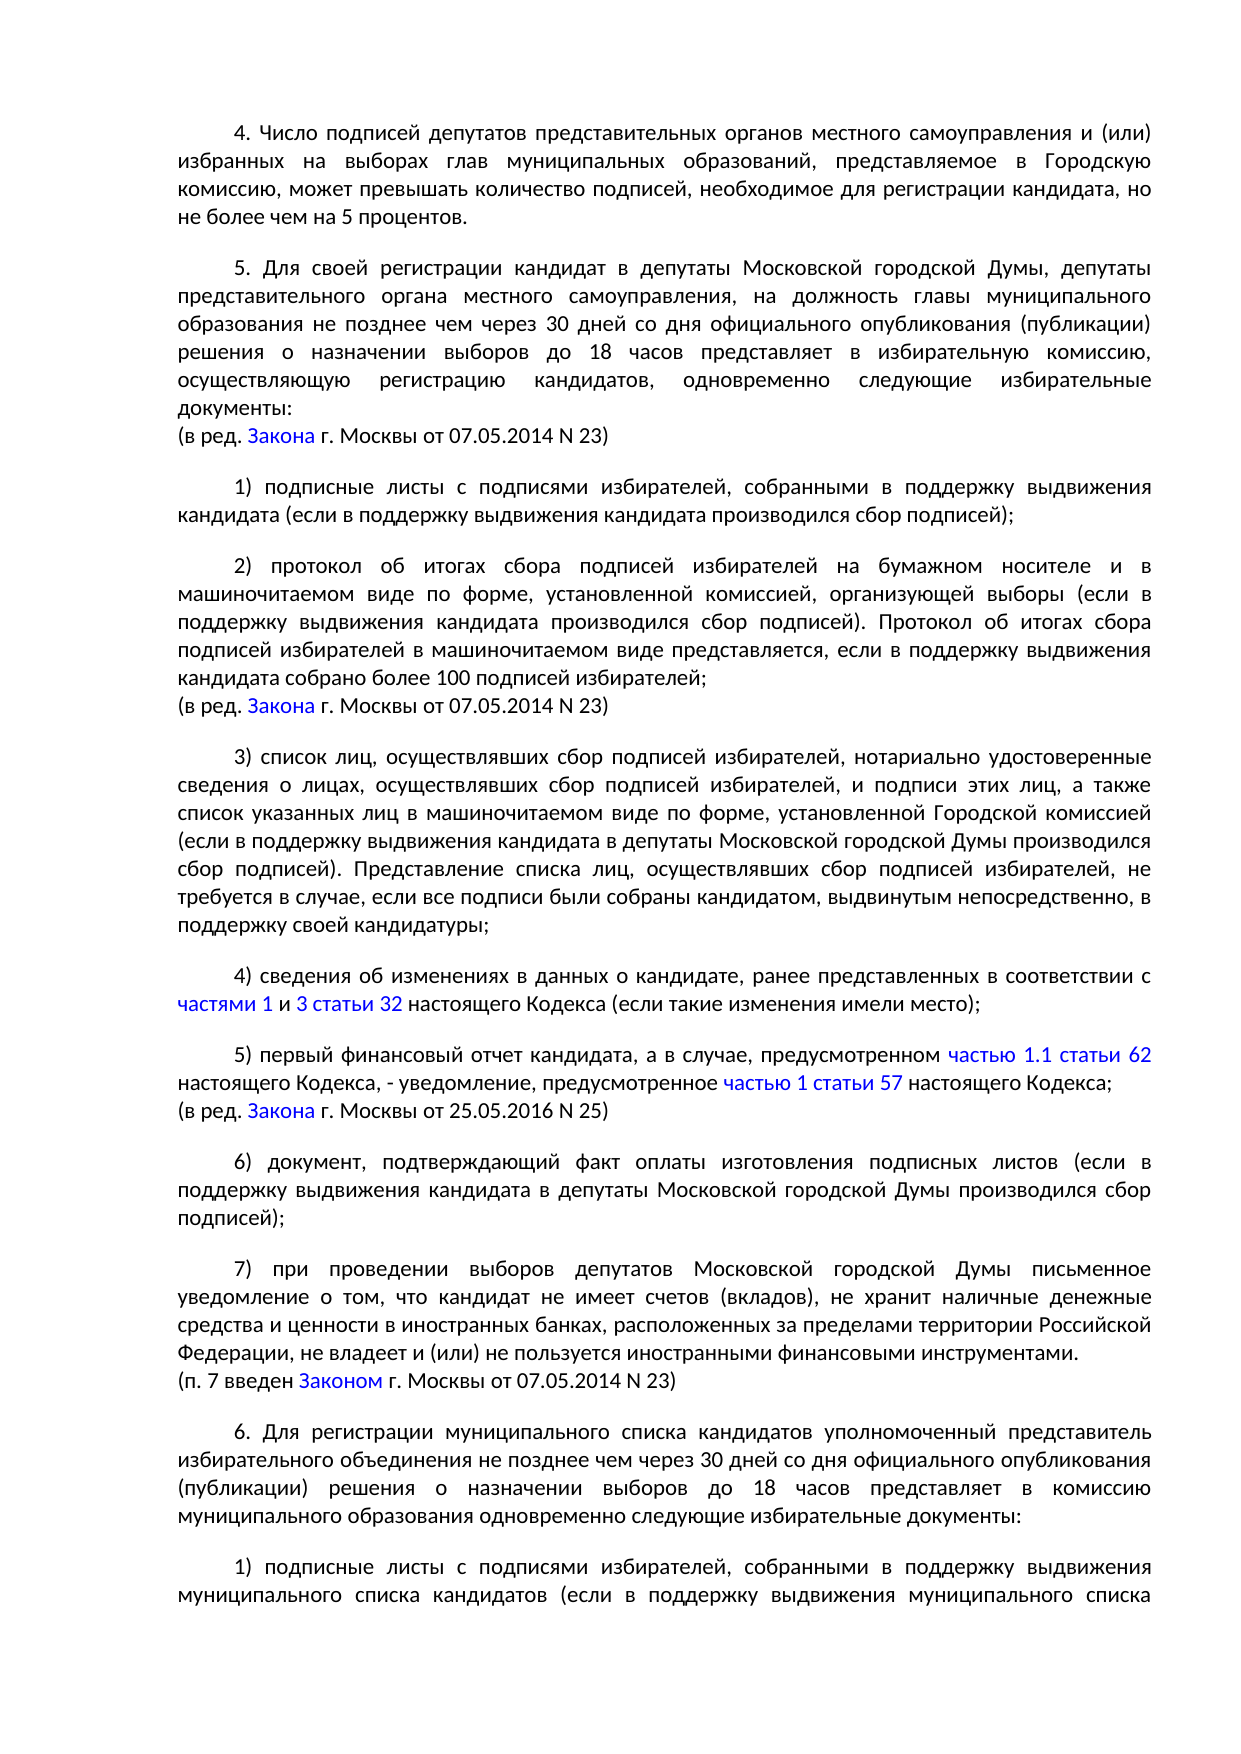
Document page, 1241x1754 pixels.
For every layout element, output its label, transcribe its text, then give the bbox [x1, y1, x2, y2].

text (в ред. Закона г. Москвы от 07.05.2014 N 23) [177, 421, 1152, 449]
text 7) при проведении выборов депутатов Московской городской Думы письменное уведомление о том, что кандидат не имеет счетов (вкладов), не хранит наличные денежные средства и ценности в иностранных банках, расположенных за пределами территории Российской Федерации, не владеет и (или) не пользуется иностранными финансовыми инструментами. [177, 1254, 1152, 1366]
text (в ред. Закона г. Москвы от 25.05.2016 N 25) [177, 1096, 1152, 1124]
text 6) документ, подтверждающий факт оплаты изготовления подписных листов (если в поддержку выдвижения кандидата в депутаты Московской городской Думы производился сбор подписей); [177, 1147, 1152, 1231]
text 3) список лиц, осуществлявших сбор подписей избирателей, нотариально удостоверенные сведения о лицах, осуществлявших сбор подписей избирателей, и подписи этих лиц, а также список указанных лиц в машиночитаемом виде по форме, установленной Городской комиссией (если в поддержку выдвижения кандидата в депутаты Московской городской Думы производился сбор подписей). Представление списка лиц, осуществлявших сбор подписей избирателей, не требуется в случае, если все подписи были собраны кандидатом, выдвинутым непосредственно, в поддержку своей кандидатуры; [177, 742, 1152, 938]
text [177, 1552, 1152, 1608]
text 1) подписные листы с подписями избирателей, собранными в поддержку выдвижения кандидата (если в поддержку выдвижения кандидата производился сбор подписей); [177, 472, 1152, 528]
text 2) протокол об итогах сбора подписей избирателей на бумажном носителе и в машиночитаемом виде по форме, установленной комиссией, организующей выборы (если в поддержку выдвижения кандидата производился сбор подписей). Протокол об итогах сбора подписей избирателей в машиночитаемом виде представляется, если в поддержку выдвижения кандидата собрано более 100 подписей избирателей; [177, 551, 1152, 691]
text 5) первый финансовый отчет кандидата, а в случае, предусмотренном частью 1.1 статьи 62 настоящего Кодекса, - уведомление, предусмотренное частью 1 статьи 57 настоящего Кодекса; [177, 1040, 1152, 1096]
text 4. Число подписей депутатов представительных органов местного самоуправления и (или) избранных на выборах глав муниципальных образований, представляемое в Городскую комиссию, может превышать количество подписей, необходимое для регистрации кандидата, но не более чем на 5 процентов. [177, 118, 1152, 230]
text (п. 7 введен Законом г. Москвы от 07.05.2014 N 23) [177, 1366, 1152, 1394]
text 6. Для регистрации муниципального списка кандидатов уполномоченный представитель избирательного объединения не позднее чем через 30 дней со дня официального опубликования (публикации) решения о назначении выборов до 18 часов представляет в комиссию муниципального образования одновременно следующие избирательные документы: [177, 1417, 1152, 1529]
text 5. Для своей регистрации кандидат в депутаты Московской городской Думы, депутаты представительного органа местного самоуправления, на должность главы муниципального образования не позднее чем через 30 дней со дня официального опубликования (публикации) решения о назначении выборов до 18 часов представляет в избирательную комиссию, осуществляющую регистрацию кандидатов, одновременно следующие избирательные документы: [177, 253, 1152, 421]
text 4) сведения об изменениях в данных о кандидате, ранее представленных в соответствии с частями 1 и 3 статьи 32 настоящего Кодекса (если такие изменения имели место); [177, 961, 1152, 1017]
text (в ред. Закона г. Москвы от 07.05.2014 N 23) [177, 691, 1152, 719]
